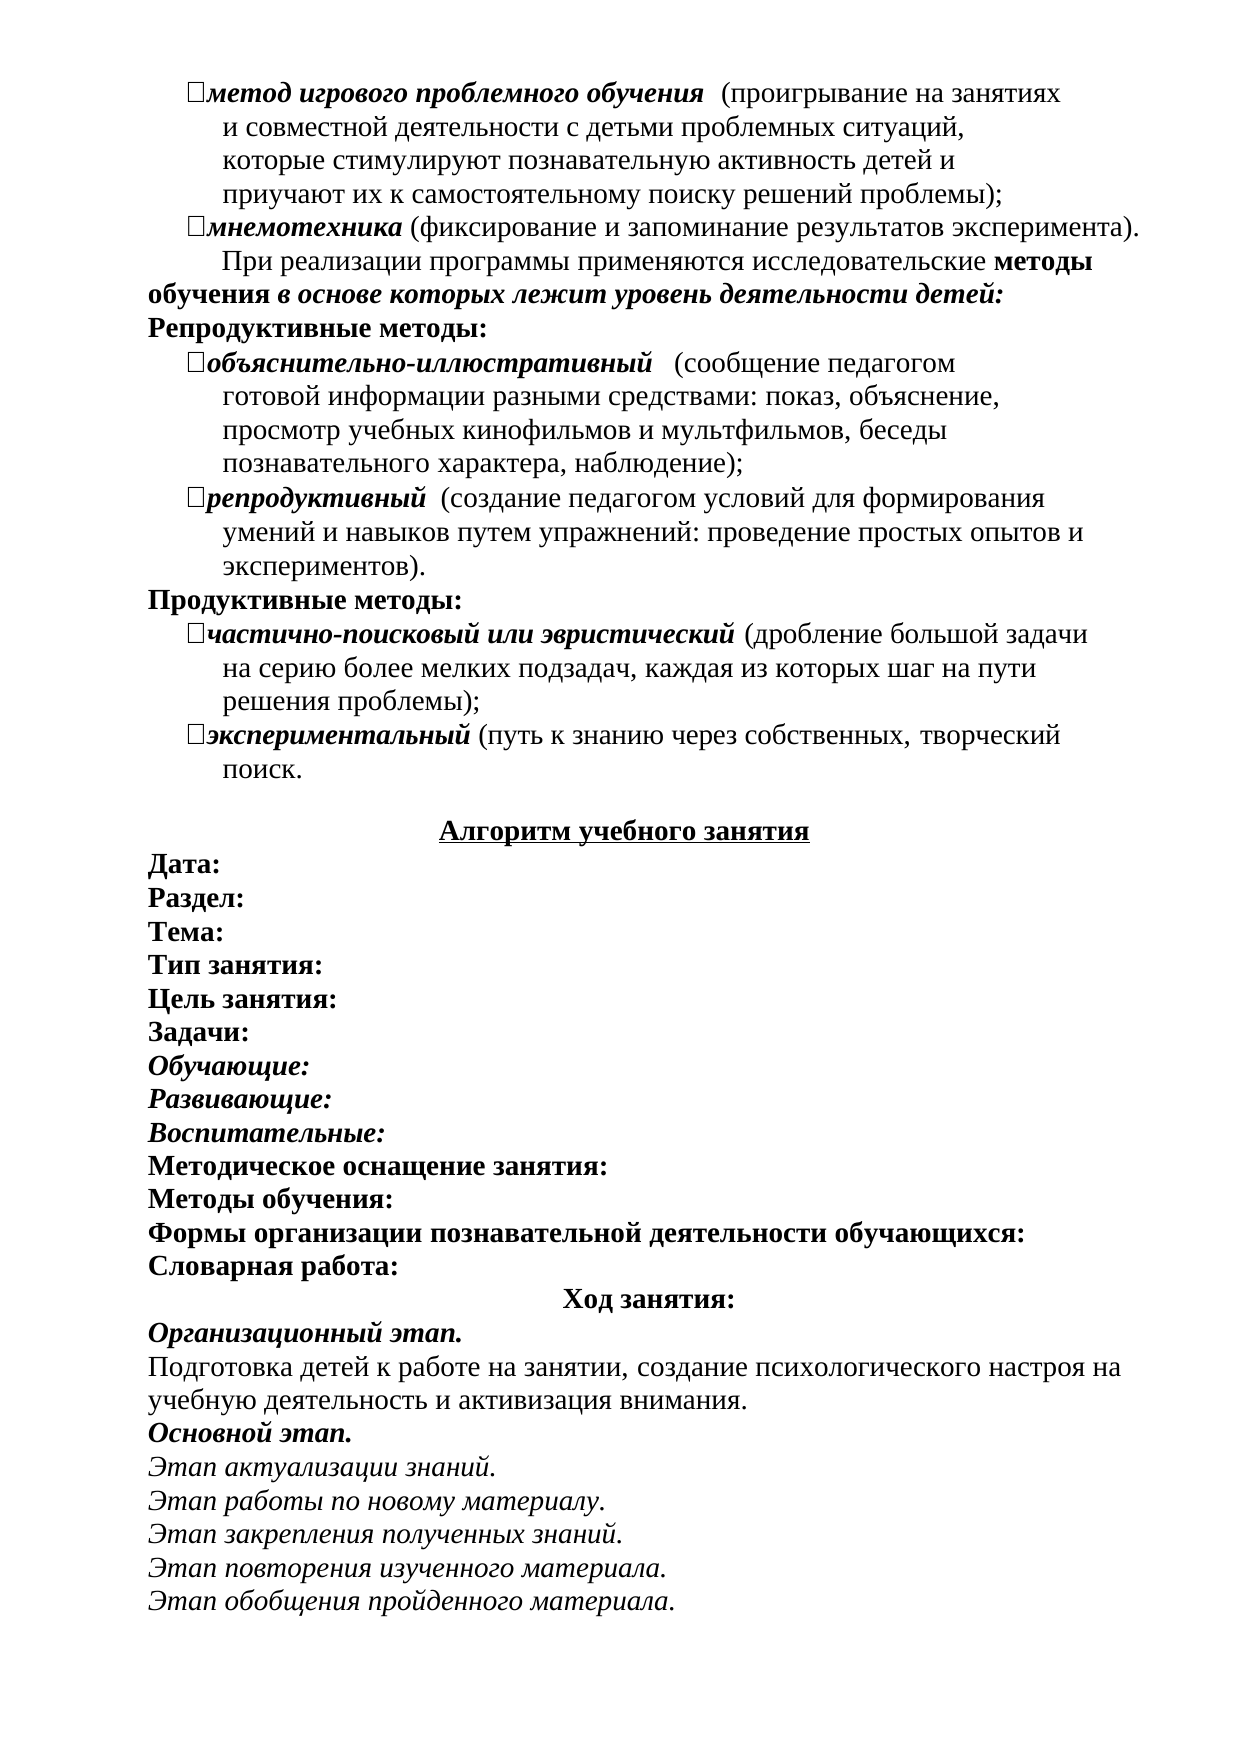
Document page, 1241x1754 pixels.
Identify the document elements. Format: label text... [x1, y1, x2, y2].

text Этап актуализации знаний. [148, 1449, 1188, 1483]
text экспериментальный (путь к знанию через собственных, творческий поиск. [185, 717, 1061, 784]
text мнемотехника (фиксирование и запоминание результатов эксперимента). [185, 209, 1188, 243]
subtitle Дата: Раздел: Тема: [148, 847, 247, 947]
text Тип занятия: Цель занятия: Задачи: Обучающие: Развивающие: Воспитательные: [148, 947, 388, 1148]
text объяснительно-иллюстративный (сообщение педагогом готовой информации разными средствами: показ, объяснение, просмотр учебных кинофильмов и мультфильмов, беседы познавательного характера, наблюдение); [185, 345, 1060, 479]
text Методы обучения: [148, 1182, 1188, 1215]
text Алгоритм учебного занятия [439, 813, 1188, 847]
text При реализации программы применяются исследовательские методы обучения в основе которых лежит уровень деятельности детей: Репродуктивные методы: [148, 243, 1125, 343]
text репродуктивный (создание педагогом условий для формирования умений и навыков путем упражнений: проведение простых опытов и экспериментов). [185, 481, 1086, 581]
text Формы организации познавательной деятельности обучающихся: Словарная работа: [148, 1215, 1125, 1282]
subtitle Организационный этап. [146, 1315, 465, 1349]
text частично-поисковый или эвристический (дробление большой задачи на серию более мелких подзадач, каждая из которых шаг на пути решения проблемы); [185, 616, 1090, 717]
text Методическое оснащение занятия: [148, 1148, 1188, 1182]
text Этап работы по новому материалу. Этап закрепления полученных знаний. Этап повторения изученного материала. Этап обобщения пройденного материала. [148, 1483, 676, 1617]
text Ход занятия: [375, 1282, 923, 1315]
subtitle Продуктивные методы: [148, 583, 1188, 616]
text метод игрового проблемного обучения (проигрывание на занятиях и совместной деятельности с детьми проблемных ситуаций, которые стимулируют познавательную активность детей и приучают их к самостоятельному поиску решений проблемы); [185, 75, 1070, 209]
text Подготовка детей к работе на занятии, создание психологического настроя на учебную деятельность и активизация внимания. [148, 1349, 1125, 1416]
subtitle Основной этап. [148, 1416, 1188, 1449]
